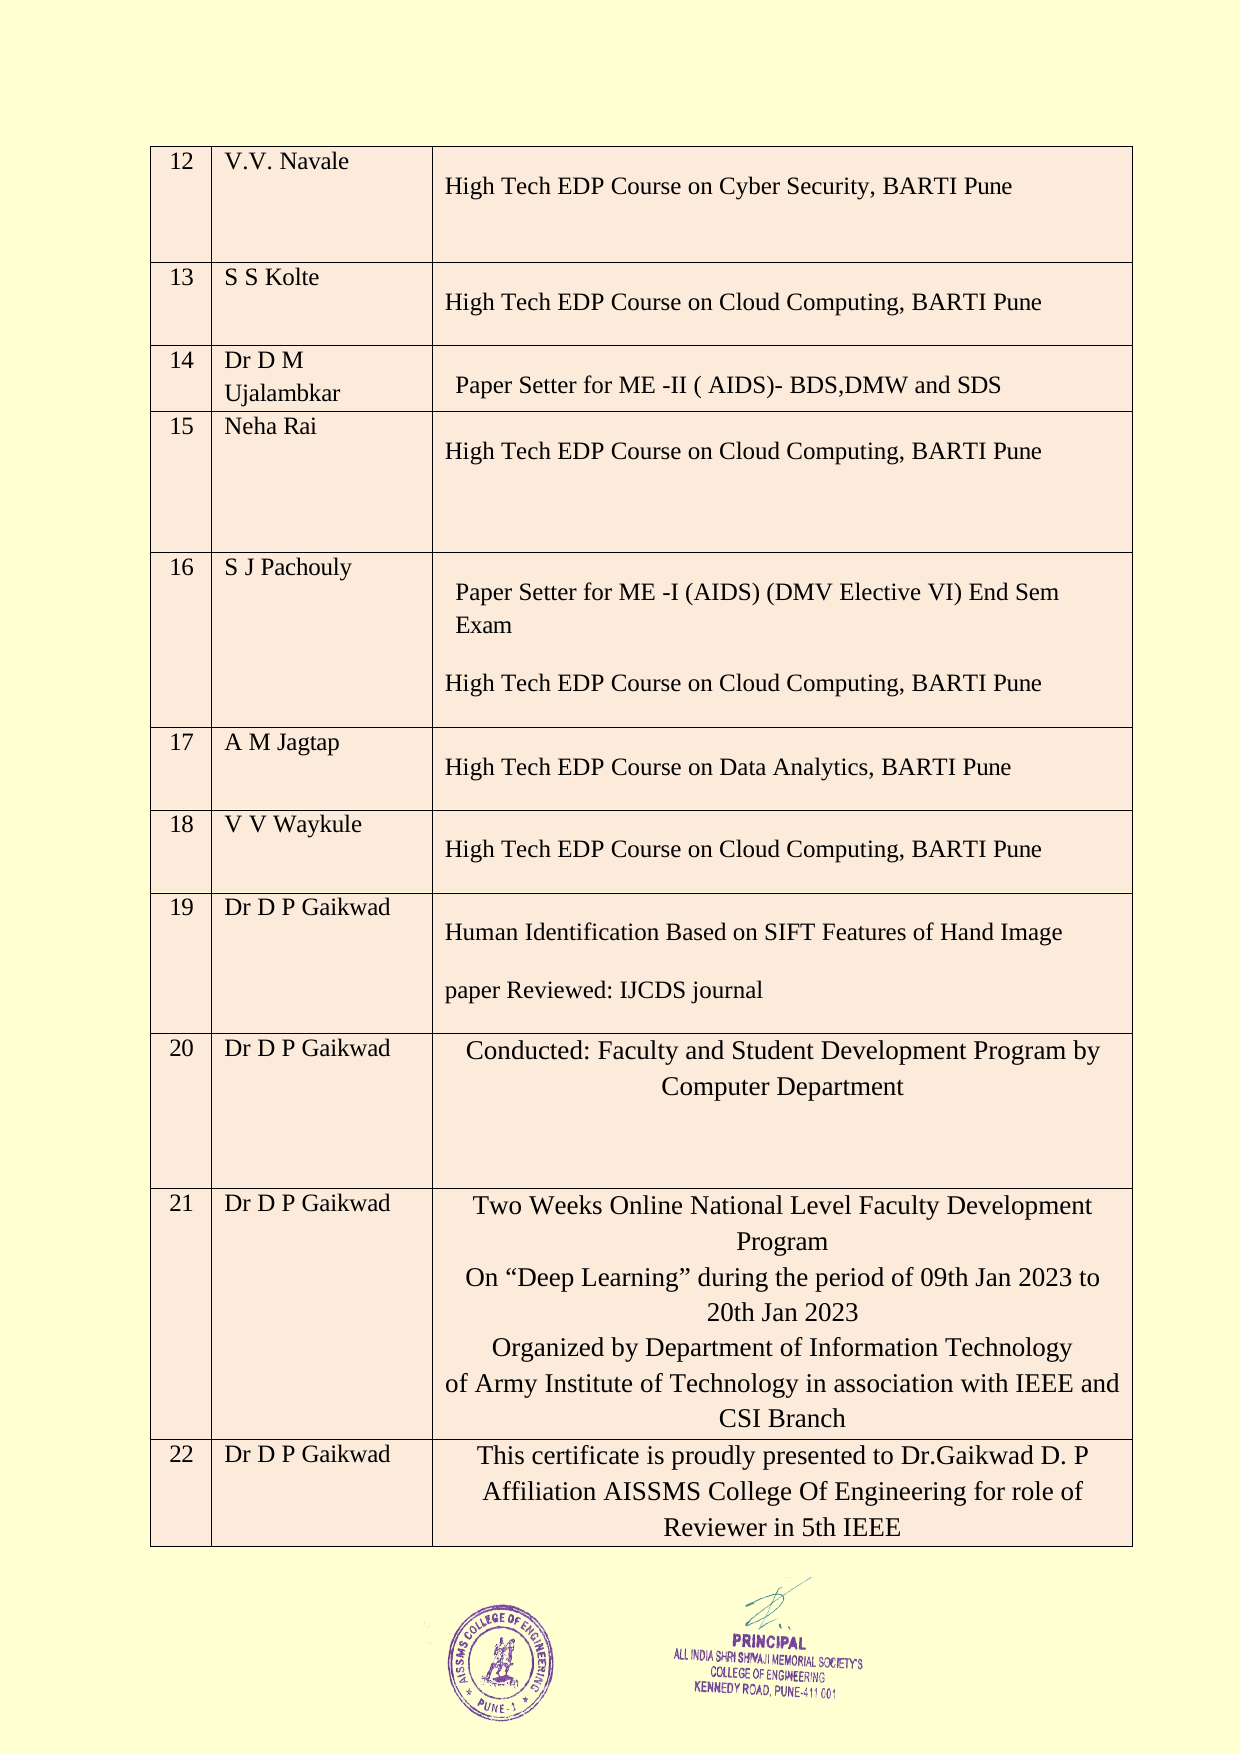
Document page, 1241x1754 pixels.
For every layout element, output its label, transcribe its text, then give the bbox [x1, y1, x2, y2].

table_cell Conducted: Faculty and Student Development Program by Computer Department [433, 1034, 1132, 1188]
table_cell S S Kolte [212, 263, 432, 345]
table_cell 21 [151, 1189, 211, 1439]
table_cell Paper Setter for ME -II ( AIDS)- BDS,DMW and SDS [433, 346, 1132, 411]
table_cell S J Pachouly [212, 553, 432, 727]
table_header 12 [151, 147, 211, 262]
table_cell 22 [151, 1440, 211, 1546]
table_cell Dr D P Gaikwad [212, 894, 432, 1033]
table_cell 17 [151, 728, 211, 809]
table_header High Tech EDP Course on Cyber Security, BARTI Pune [433, 147, 1132, 262]
table_cell Neha Rai [212, 412, 432, 552]
table_header V.V. Navale [212, 147, 432, 262]
table_cell Paper Setter for ME -I (AIDS) (DMV Elective VI) End Sem Exam High Tech EDP Course on Cloud Computing, BARTI Pune [433, 553, 1132, 727]
table_cell 15 [151, 412, 211, 552]
table_cell 14 [151, 346, 211, 411]
table_cell Dr D P Gaikwad [212, 1189, 432, 1439]
table_cell V V Waykule [212, 811, 432, 892]
table_cell 13 [151, 263, 211, 345]
table_cell 19 [151, 894, 211, 1033]
table_cell Human Identification Based on SIFT Features of Hand Image paper Reviewed: IJCDS journal [433, 894, 1132, 1033]
table_cell High Tech EDP Course on Data Analytics, BARTI Pune [433, 728, 1132, 809]
table_cell High Tech EDP Course on Cloud Computing, BARTI Pune [433, 412, 1132, 552]
table_cell 18 [151, 811, 211, 892]
table_cell High Tech EDP Course on Cloud Computing, BARTI Pune [433, 263, 1132, 345]
table_cell Dr D P Gaikwad [212, 1440, 432, 1546]
table_cell Dr D M Ujalambkar [212, 346, 432, 411]
table_cell 20 [151, 1034, 211, 1188]
table_cell 16 [151, 553, 211, 727]
table_cell Two Weeks Online National Level Faculty Development Program On “Deep Learning” during the period of 09th Jan 2023 to 20th Jan 2023 Organized by Department of Information Technology of Army Institute of Technology in association with IEEE and CSI Branch [433, 1189, 1132, 1439]
table_cell Dr D P Gaikwad [212, 1034, 432, 1188]
table_cell This certificate is proudly presented to Dr.Gaikwad D. P Affiliation AISSMS College Of Engineering for role of Reviewer in 5th IEEE [433, 1440, 1132, 1546]
table_cell High Tech EDP Course on Cloud Computing, BARTI Pune [433, 811, 1132, 892]
picture [421, 1577, 864, 1723]
table_cell A M Jagtap [212, 728, 432, 809]
